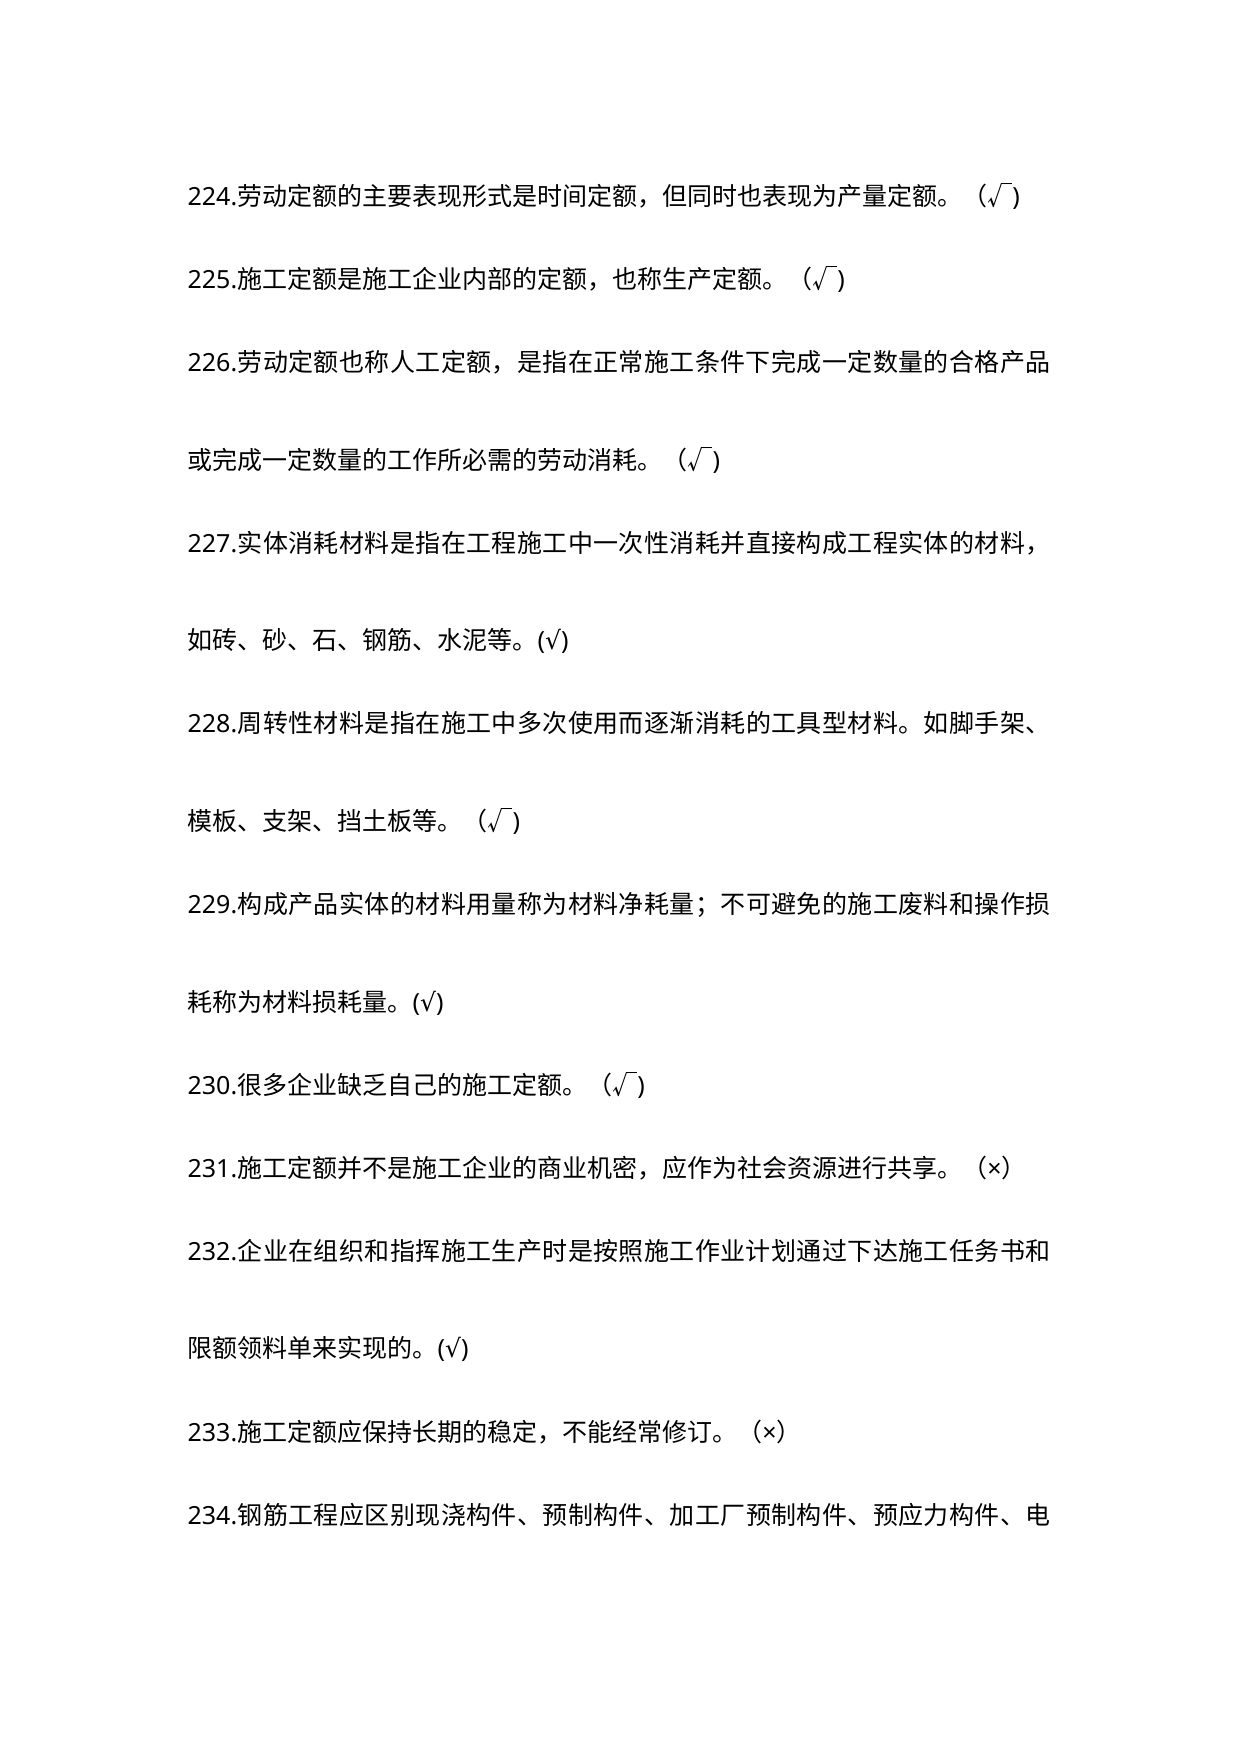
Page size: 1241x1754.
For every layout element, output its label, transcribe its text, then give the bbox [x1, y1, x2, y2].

text 230.很多企业缺乏自己的施工定额。（√) [187, 1051, 1053, 1116]
text 227.实体消耗材料是指在工程施工中一次性消耗并直接构成工程实体的材料，如砖、砂、石、钢筋、水泥等。(√) [187, 509, 1053, 671]
text 232.企业在组织和指挥施工生产时是按照施工作业计划通过下达施工任务书和限额领料单来实现的。(√) [187, 1217, 1053, 1379]
text 231.施工定额并不是施工企业的商业机密，应作为社会资源进行共享。（×） [187, 1134, 1053, 1199]
text 233.施工定额应保持长期的稳定，不能经常修订。（×） [187, 1398, 1053, 1463]
text 228.周转性材料是指在施工中多次使用而逐渐消耗的工具型材料。如脚手架、模板、支架、挡土板等。（√) [187, 689, 1053, 852]
text 226.劳动定额也称人工定额，是指在正常施工条件下完成一定数量的合格产品或完成一定数量的工作所必需的劳动消耗。（√) [187, 328, 1053, 491]
text 229.构成产品实体的材料用量称为材料净耗量；不可避免的施工废料和操作损耗称为材料损耗量。(√) [187, 870, 1053, 1033]
text 225.施工定额是施工企业内部的定额，也称生产定额。（√) [187, 245, 1053, 310]
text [187, 1481, 1053, 1546]
text 224.劳动定额的主要表现形式是时间定额，但同时也表现为产量定额。（√) [187, 162, 1053, 227]
